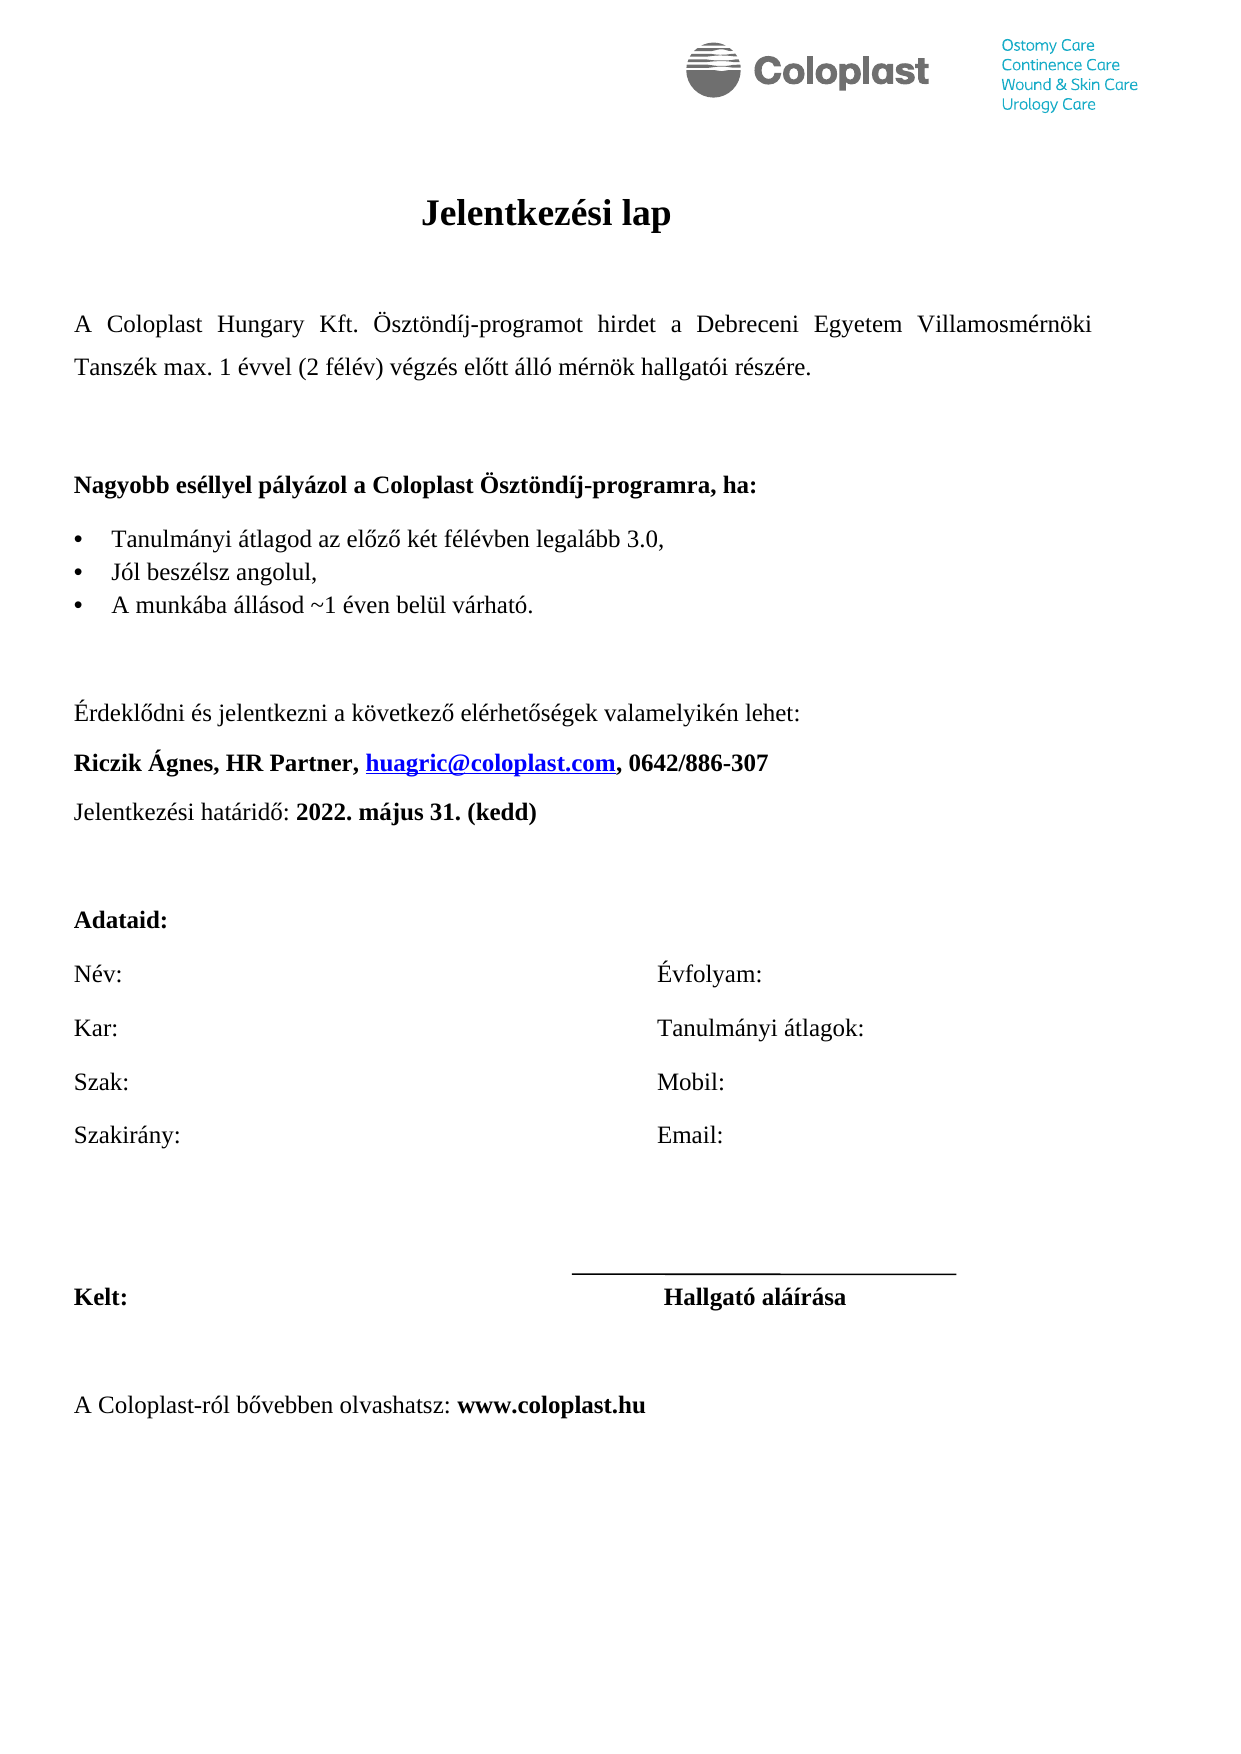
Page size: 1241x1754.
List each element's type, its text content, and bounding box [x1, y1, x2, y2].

text Jelentkezési határidő: 2022. május 31. (kedd) [0, 797, 1093, 826]
text Riczik Ágnes, HR Partner, huagric@coloplast.com, 0642/886-307 [0, 748, 1093, 776]
text Adataid: [0, 905, 1093, 934]
text A Coloplast Hungary Kft. Ösztöndíj-programot hirdet a Debreceni Egyetem Villamosmérnöki Tanszék max. 1 évvel (2 félév) végzés előtt álló mérnök hallgatói részére. [74, 309, 1093, 381]
text Kelt: Hallgató aláírása [0, 1282, 1093, 1311]
text Név: [0, 959, 509, 988]
text Szak: [0, 1067, 509, 1095]
text Kar: [0, 1013, 509, 1041]
text A Coloplast-ról bővebben olvashatsz: www.coloplast.hu [0, 1390, 1093, 1418]
list A munkába állásod ~1 éven belül várható. [74, 590, 1093, 619]
text Évfolyam: [583, 959, 1093, 988]
text Mobil: [583, 1067, 1093, 1095]
list Tanulmányi átlagod az előző két félévben legalább 3.0, [74, 524, 1093, 553]
text Jelentkezési lap [0, 190, 1093, 233]
text Email: [583, 1120, 1093, 1149]
list Jól beszélsz angolul, [74, 557, 1093, 586]
text Tanulmányi átlagok: [583, 1013, 1093, 1041]
text Szakirány: [0, 1120, 509, 1149]
text Nagyobb eséllyel pályázol a Coloplast Ösztöndíj-programra, ha: [0, 470, 1093, 499]
text Érdeklődni és jelentkezni a következő elérhetőségek valamelyikén lehet: [0, 698, 1093, 727]
